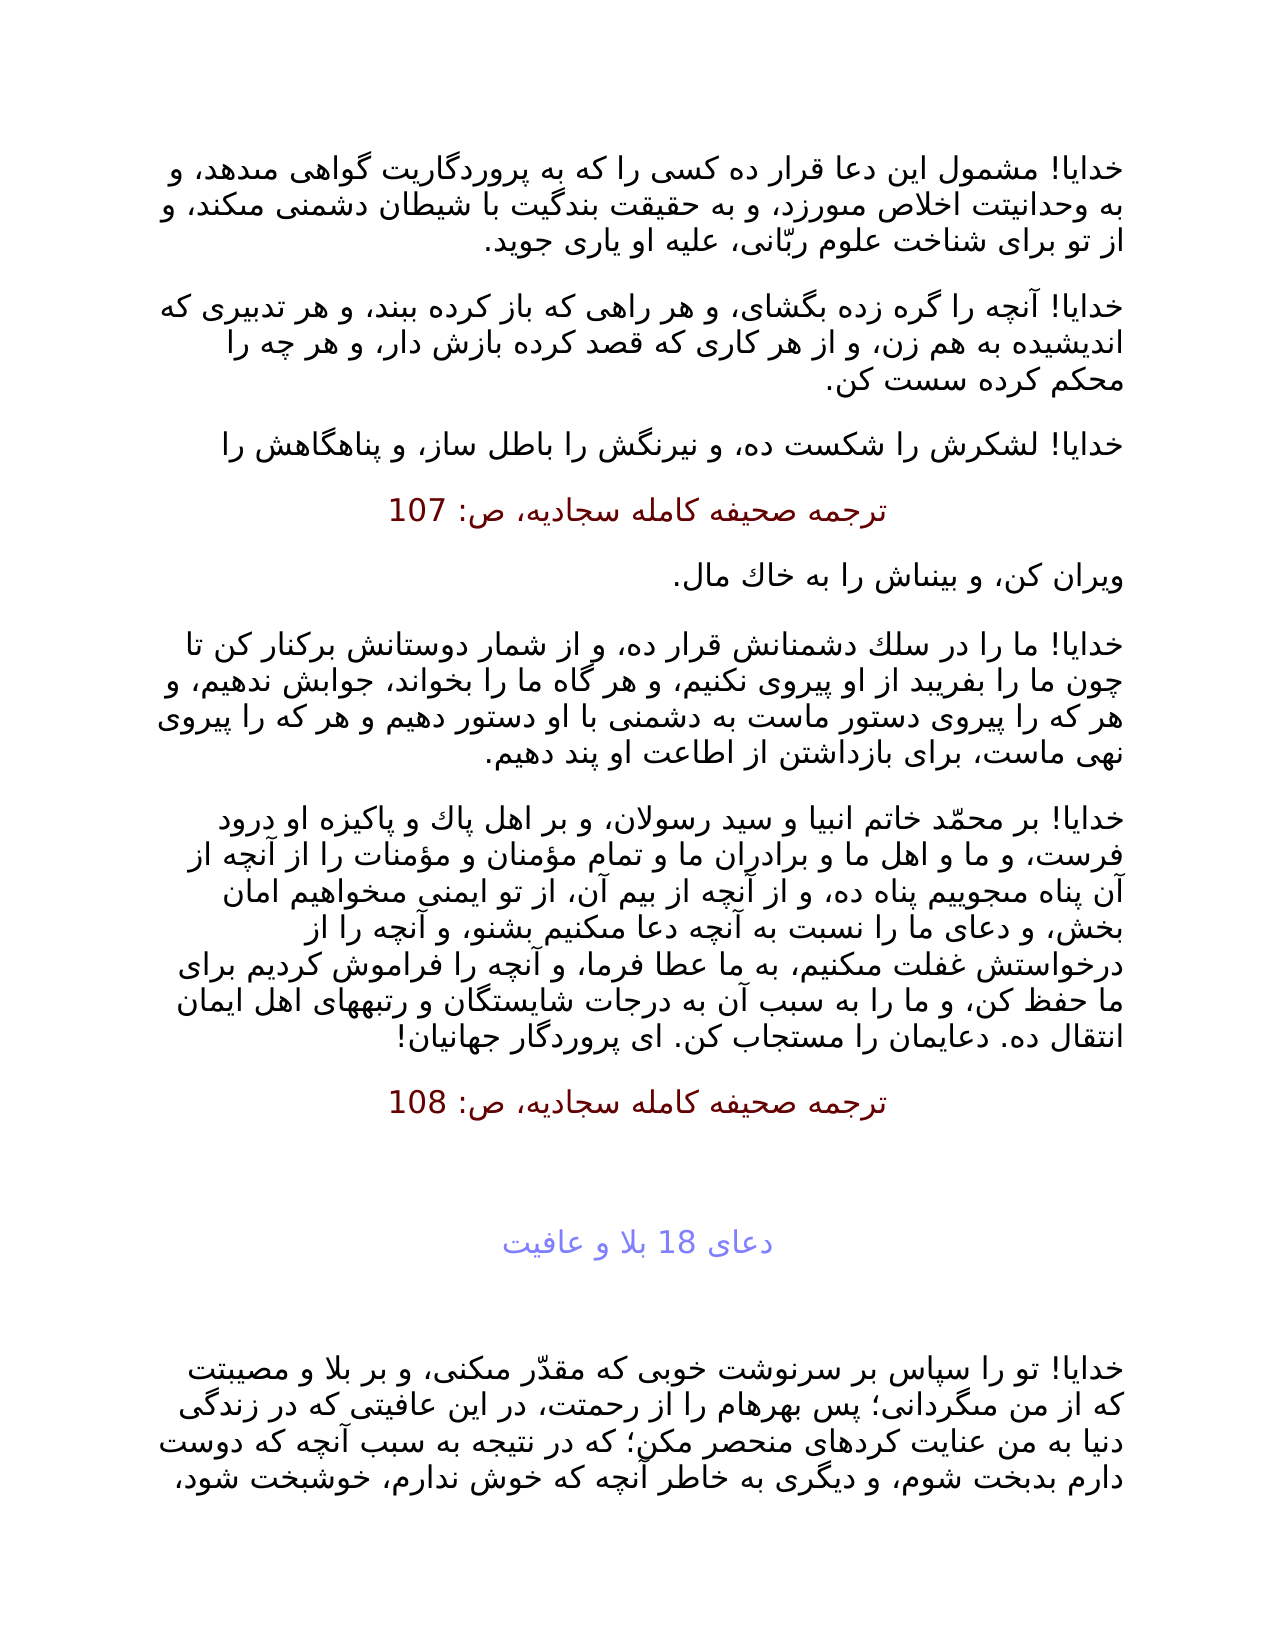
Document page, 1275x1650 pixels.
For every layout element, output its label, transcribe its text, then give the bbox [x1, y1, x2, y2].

text خدايا! مشمول اين دعا قرار ده كسى را كه به پروردگاريت گواهى مى‏دهد، و به وحدانيتت اخلاص مى‏ورزد، و به حقيقت بندگيت با شيطان دشمنى مى‏كند، و از تو براى شناخت علوم ربّانى، عليه او يارى جويد. [150, 150, 1125, 259]
text خدايا! آنچه را گره زده بگشاى، و هر راهى كه باز كرده ببند، و هر تدبيرى كه انديشيده به هم زن، و از هر كارى كه قصد كرده بازش دار، و هر چه را محكم كرده سست كن. [150, 288, 1125, 397]
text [150, 1350, 1125, 1496]
text ترجمه صحيفه كامله سجاديه، ص: 107 [150, 492, 1125, 528]
text خدايا! ما را در سلك دشمنانش قرار ده، و از شمار دوستانش بركنار كن تا چون ما را بفريبد از او پيروى نكنيم، و هر گاه ما را بخواند، جوابش ندهيم، و هر كه را پيروى دستور ماست به دشمنى با او دستور دهيم و هر كه را پيروى نهى ماست، براى بازداشتن از اطاعت او پند دهيم. [150, 626, 1125, 771]
text ترجمه صحيفه كامله سجاديه، ص: 108 [150, 1084, 1125, 1120]
text خدايا! لشكرش را شكست ده، و نيرنگش را باطل ساز، و پناهگاهش را [150, 426, 1125, 463]
text خدايا! بر محمّد خاتم انبيا و سيد رسولان، و بر اهل پاك و پاكيزه او درود فرست، و ما و اهل ما و برادران ما و تمام مؤمنان و مؤمنات را از آنچه از آن پناه مى‏جوييم پناه ده، و از آنچه از بيم آن، از تو ايمنى مى‏خواهيم امان بخش، و دعاى ما را نسبت به آنچه دعا مى‏كنيم بشنو، و آنچه را از درخواستش غفلت مى‏كنيم، به ما عطا فرما، و آنچه را فراموش كرديم براى ما حفظ كن، و ما را به سبب آن به درجات شايستگان و رتبه‏هاى اهل ايمان انتقال ده. دعايمان را مستجاب كن. اى پروردگار جهانيان! [150, 800, 1125, 1055]
text دعاى 18 بلا و عافيت‏ [150, 1225, 1125, 1261]
text ويران كن، و بينى‏اش را به خاك مال. [150, 557, 1125, 594]
